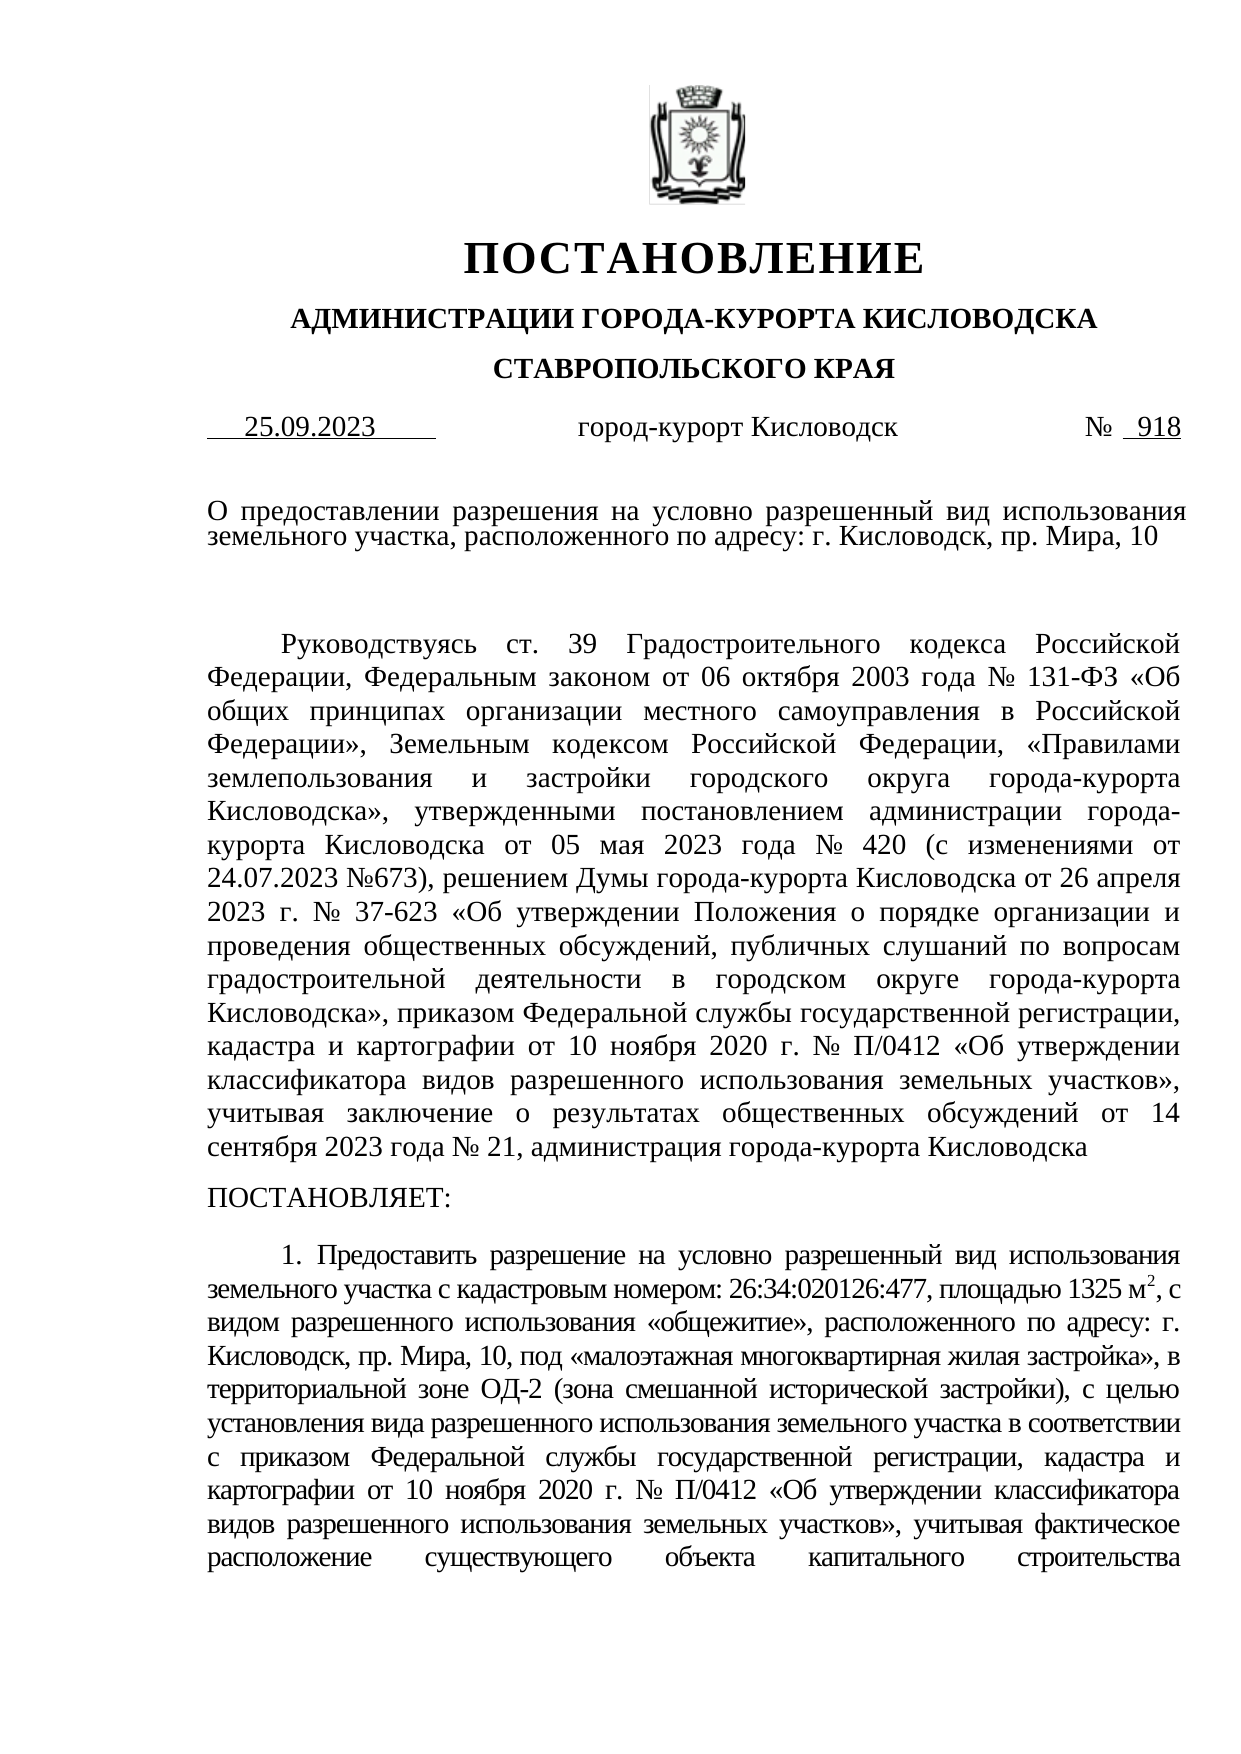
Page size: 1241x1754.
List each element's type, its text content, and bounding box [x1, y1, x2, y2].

text АДМИНИСТРАЦИИ ГОРОДА-КУРОРТА КИСЛОВОДСКА [682, 309, 1021, 334]
text АДМИНИСТРАЦИИ ГОРОДА-КУРОРТА КИСЛОВОДСКА [330, 309, 526, 334]
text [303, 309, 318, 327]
text ПОСТАНОВЛЕНИЕ [207, 231, 1181, 284]
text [207, 1237, 1181, 1573]
text О предоставлении разрешения на условно разрешенный вид использования земельного участка, расположенного по адресу: г. Кисловодск, пр. Мира, 10 [207, 501, 1188, 551]
text АДМИНИСТРАЦИИ ГОРОДА-КУРОРТА КИСЛОВОДСКА [1031, 309, 1181, 334]
text АДМИНИСТРАЦИИ ГОРОДА-КУРОРТА КИСЛОВОДСКА [525, 309, 670, 334]
text СТАВРОПОЛЬСКОГО КРАЯ [207, 359, 1181, 384]
picture [648, 85, 746, 206]
text Руководствуясь ст. 39 Градостроительного кодекса Российской Федерации, Федеральным законом от 06 октября 2003 года № 131-ФЗ «Об общих принципах организации местного самоуправления в Российской Федерации», Земельным кодексом Российской Федерации, «Правилами землепользования и застройки городского округа города-курорта Кисловодска», утвержденными постановлением администрации города-курорта Кисловодска от 05 мая 2023 года № 420 (с изменениями от 24.07.2023 №673), решением Думы города-курорта Кисловодска от 26 апреля 2023 г. № 37-623 «Об утверждении Положения о порядке организации и проведения общественных обсуждений, публичных слушаний по вопросам градостроительной деятельности в городском округе города-курорта Кисловодска», приказом Федеральной службы государственной регистрации, кадастра и картографии от 10 ноября 2020 г. № П/0412 «Об утверждении классификатора видов разрешенного использования земельных участков», учитывая заключение о результатах общественных обсуждений от 14 сентября 2023 года № 21, администрация города-курорта Кисловодска [207, 626, 1181, 1162]
text АДМИНИСТРАЦИИ ГОРОДА-КУРОРТА КИСЛОВОДСКА [207, 309, 312, 334]
text 25.09.2023 город-курорт Кисловодск № 918 . [207, 409, 1181, 476]
text ПОСТАНОВЛЯЕТ: [207, 1187, 1188, 1212]
